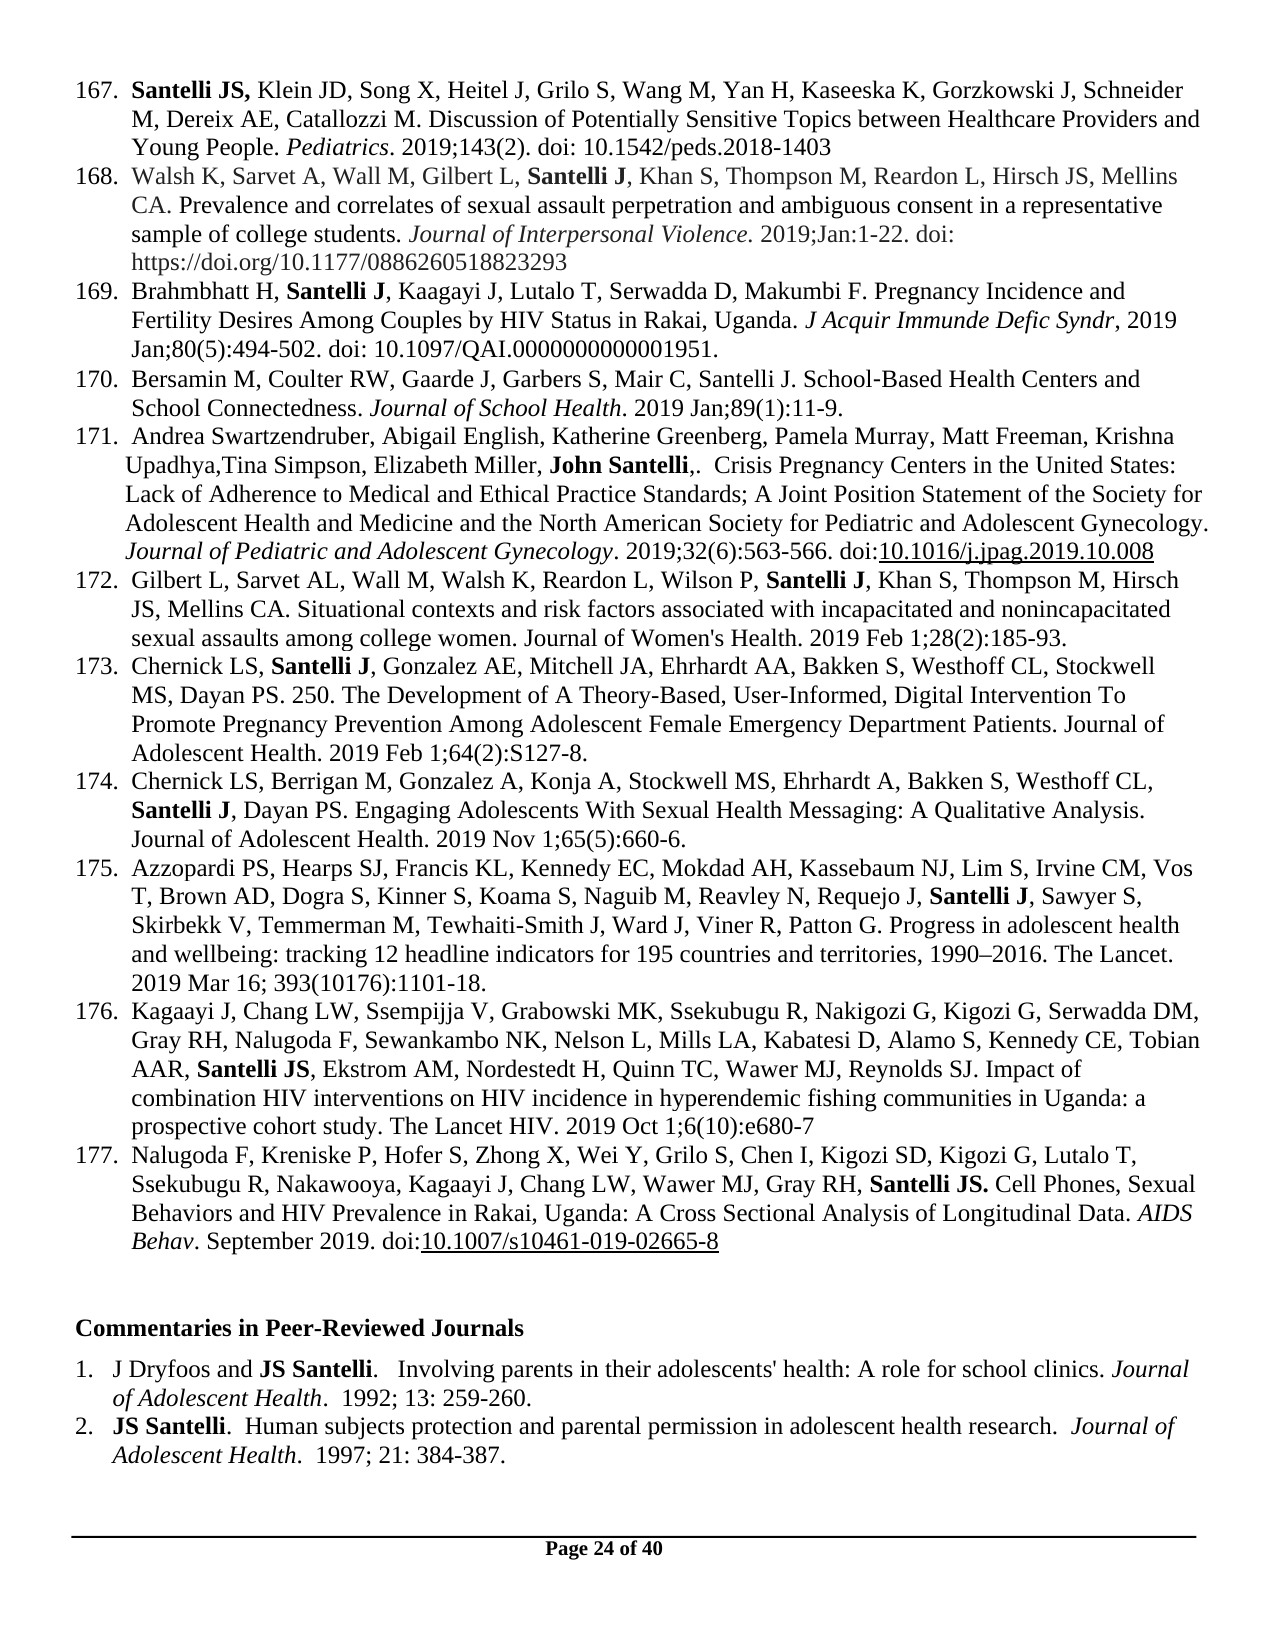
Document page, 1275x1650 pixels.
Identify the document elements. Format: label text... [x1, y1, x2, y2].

list JS Santelli. Human subjects protection and parental permission in adolescent health research. Journal of Adolescent Health. 1997; 21: 384-387. [75, 1411, 1209, 1469]
list Nalugoda F, Kreniske P, Hofer S, Zhong X, Wei Y, Grilo S, Chen I, Kigozi SD, Kigozi G, Lutalo T, Ssekubugu R, Nakawooya, Kagaayi J, Chang LW, Wawer MJ, Gray RH, Santelli JS. Cell Phones, Sexual Behaviors and HIV Prevalence in Rakai, Uganda: A Cross Sectional Analysis of Longitudinal Data. AIDS Behav. September 2019. doi:10.1007/s10461-019-02665-8 [75, 1140, 1209, 1255]
list Chernick LS, Berrigan M, Gonzalez A, Konja A, Stockwell MS, Ehrhardt A, Bakken S, Westhoff CL, Santelli J, Dayan PS. Engaging Adolescents With Sexual Health Messaging: A Qualitative Analysis. Journal of Adolescent Health. 2019 Nov 1;65(5):660-6. [75, 766, 1209, 853]
list Brahmbhatt H, Santelli J, Kaagayi J, Lutalo T, Serwadda D, Makumbi F. Pregnancy Incidence and Fertility Desires Among Couples by HIV Status in Rakai, Uganda. J Acquir Immunde Defic Syndr, 2019 Jan;80(5):494-502. doi: 10.1097/QAI.0000000000001951. [75, 276, 1209, 362]
list Azzopardi PS, Hearps SJ, Francis KL, Kennedy EC, Mokdad AH, Kassebaum NJ, Lim S, Irvine CM, Vos T, Brown AD, Dogra S, Kinner S, Koama S, Naguib M, Reavley N, Requejo J, Santelli J, Sawyer S, Skirbekk V, Temmerman M, Tewhaiti-Smith J, Ward J, Viner R, Patton G. Progress in adolescent health and wellbeing: tracking 12 headline indicators for 195 countries and territories, 1990–2016. The Lancet. 2019 Mar 16; 393(10176):1101-18. [487, 853, 1209, 996]
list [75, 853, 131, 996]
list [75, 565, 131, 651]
list Chernick LS, Santelli J, Gonzalez AE, Mitchell JA, Ehrhardt AA, Bakken S, Westhoff CL, Stockwell MS, Dayan PS. 250. The Development of A Theory-Based, User-Informed, Digital Intervention To Promote Pregnancy Prevention Among Adolescent Female Emergency Department Patients. Journal of Adolescent Health. 2019 Feb 1;64(2):S127-8. [588, 651, 1209, 766]
list Kagaayi J, Chang LW, Ssempijja V, Grabowski MK, Ssekubugu R, Nakigozi G, Kigozi G, Serwadda DM, Gray RH, Nalugoda F, Sewankambo NK, Nelson L, Mills LA, Kabatesi D, Alamo S, Kennedy CE, Tobian AAR, Santelli JS, Ekstrom AM, Nordestedt H, Quinn TC, Wawer MJ, Reynolds SJ. Impact of combination HIV interventions on HIV incidence in hyperendemic fishing communities in Uganda: a prospective cohort study. The Lancet HIV. 2019 Oct 1;6(10):e680-7 [814, 996, 1209, 1140]
list Bersamin M, Coulter RW, Gaarde J, Garbers S, Mair C, Santelli J. School‐Based Health Centers and School Connectedness. Journal of School Health. 2019 Jan;89(1):11-9. [75, 362, 1209, 421]
text Commentaries in Peer-Reviewed Journals [75, 1313, 1209, 1341]
list Walsh K, Sarvet A, Wall M, Gilbert L, Santelli J, Khan S, Thompson M, Reardon L, Hirsch JS, Mellins CA. Prevalence and correlates of sexual assault perpetration and ambiguous consent in a representative sample of college students. Journal of Interpersonal Violence. 2019;Jan:1-22. doi: https://doi.org/10.1177/0886260518823293 [75, 161, 1209, 276]
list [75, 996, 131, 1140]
list J Dryfoos and JS Santelli. Involving parents in their adolescents' health: A role for school clinics. Journal of Adolescent Health. 1992; 13: 259-260. [75, 1354, 1209, 1411]
text Upadhya,Tina Simpson, Elizabeth Miller, John Santelli,. Crisis Pregnancy Centers in the United States: Lack of Adherence to Medical and Ethical Practice Standards; A Joint Position Statement of the Society for Adolescent Health and Medicine and the North American Society for Pediatric and Adolescent Gynecology. Journal of Pediatric and Adolescent Gynecology. 2019;32(6):563-566. doi:10.1016/j.jpag.2019.10.008 [125, 450, 1209, 565]
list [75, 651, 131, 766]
list Santelli JS, Klein JD, Song X, Heitel J, Grilo S, Wang M, Yan H, Kaseeska K, Gorzkowski J, Schneider M, Dereix AE, Catallozzi M. Discussion of Potentially Sensitive Topics between Healthcare Providers and Young People. Pediatrics. 2019;143(2). doi: 10.1542/peds.2018-1403 [75, 75, 1209, 161]
list Andrea Swartzendruber, Abigail English, Katherine Greenberg, Pamela Murray, Matt Freeman, Krishna [75, 421, 1209, 450]
